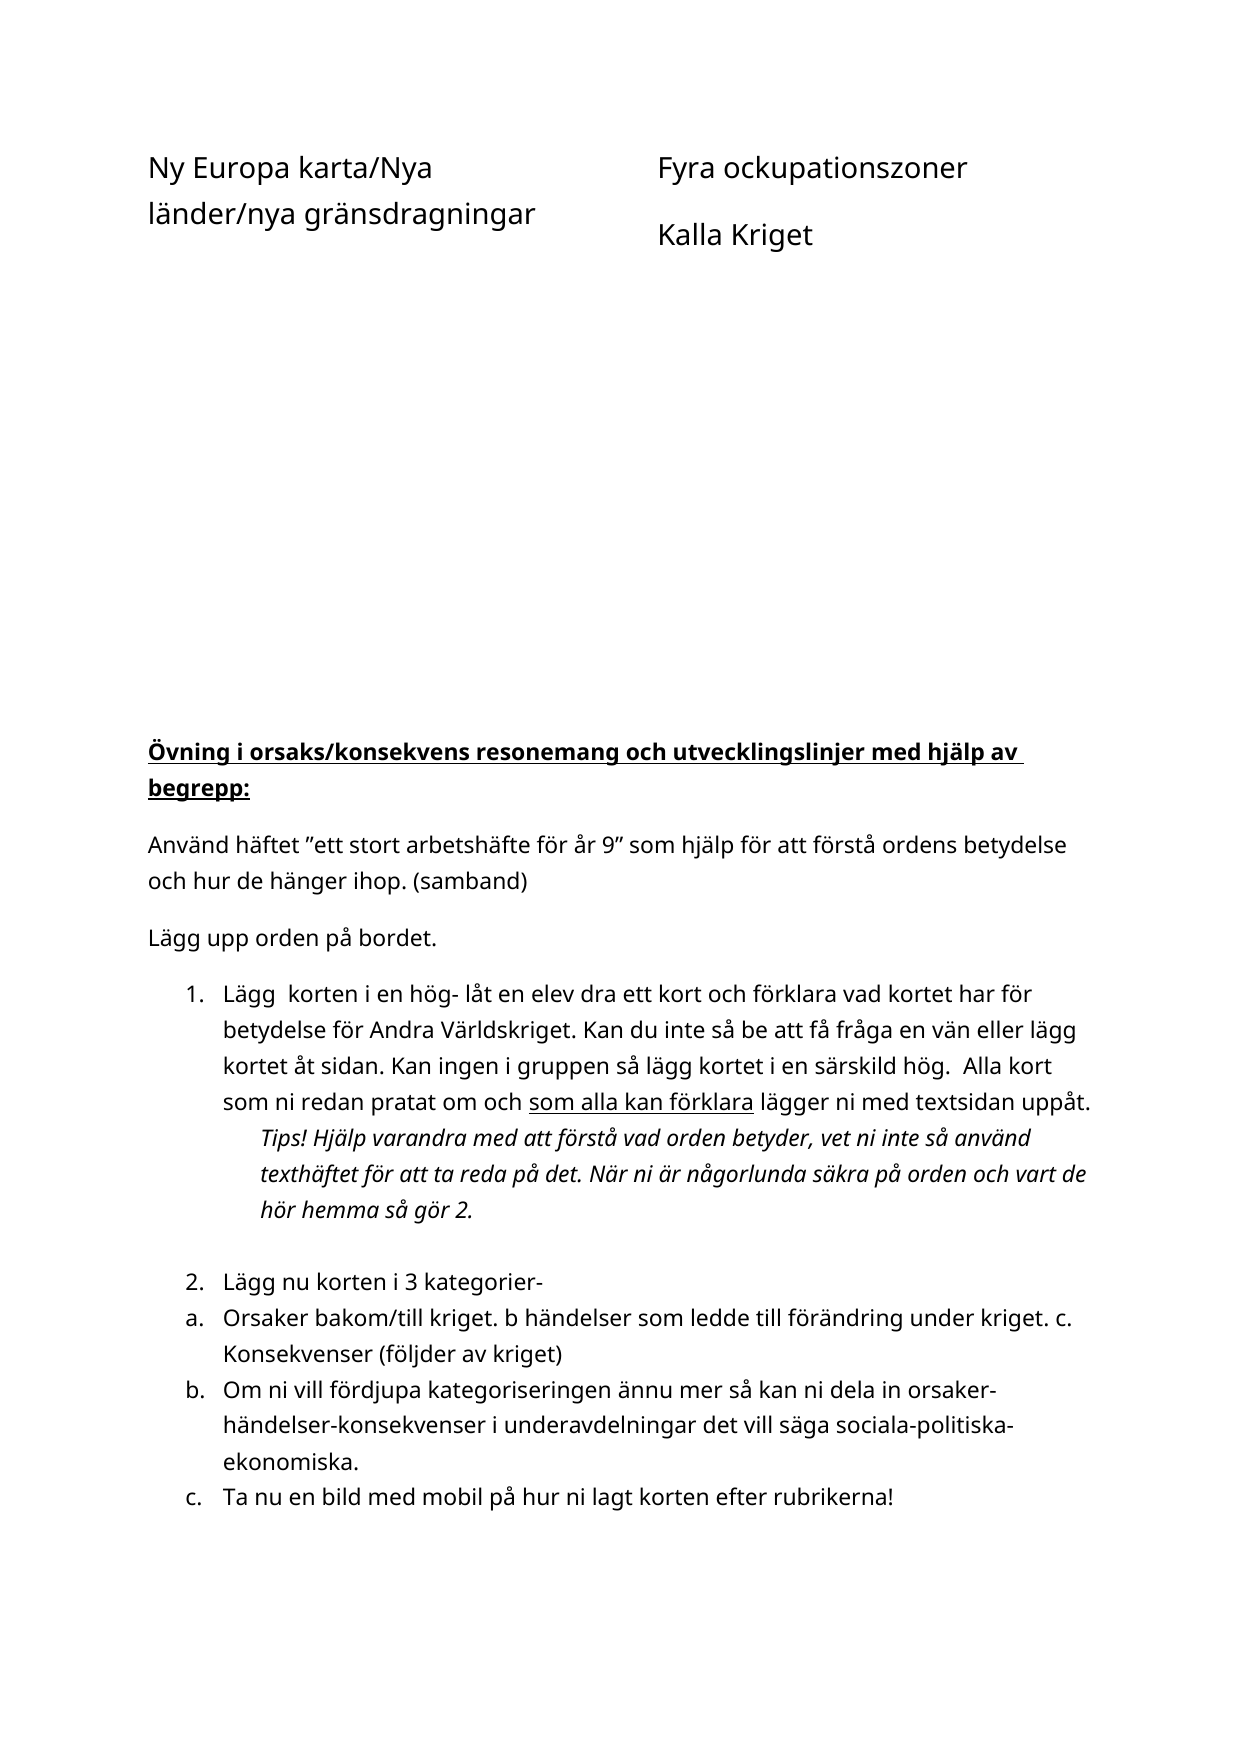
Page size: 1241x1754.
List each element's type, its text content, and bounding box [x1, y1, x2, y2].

text Använd häftet ”ett stort arbetshäfte för år 9” som hjälp för att förstå ordens betydelse och hur de hänger ihop. (samband) [148, 829, 1093, 896]
list Om ni vill fördjupa kategoriseringen ännu mer så kan ni dela in orsaker-händelser-konsekvenser i underavdelningar det vill säga sociala-politiska-ekonomiska. [185, 1373, 1093, 1477]
list Tips! Hjälp varandra med att förstå vad orden betyder, vet ni inte så använd texthäftet för att ta reda på det. När ni är någorlunda säkra på orden och vart de hör hemma så gör 2. [260, 1122, 1093, 1225]
text Lägg upp orden på bordet. [148, 921, 1093, 953]
list Lägg korten i en hög- låt en elev dra ett kort och förklara vad kortet har för betydelse för Andra Världskriget. Kan du inte så be att få fråga en vän eller lägg kortet åt sidan. Kan ingen i gruppen så lägg kortet i en särskild hög. Alla kort som ni redan pratat om och som alla kan förklara lägger ni med textsidan uppåt. [185, 978, 1093, 1117]
text Fyra ockupationszoner [657, 148, 1093, 187]
text Kalla Kriget [657, 214, 1093, 254]
list Orsaker bakom/till kriget. b händelser som ledde till förändring under kriget. c. Konsekvenser (följder av kriget) [185, 1302, 1093, 1369]
text Ny Europa karta/Nya länder/nya gränsdragningar [148, 148, 583, 233]
list Ta nu en bild med mobil på hur ni lagt korten efter rubrikerna! [185, 1481, 1093, 1513]
text Övning i orsaks/konsekvens resonemang och utvecklingslinjer med hjälp av begrepp: [148, 736, 1093, 803]
list Lägg nu korten i 3 kategorier- [185, 1266, 1093, 1297]
